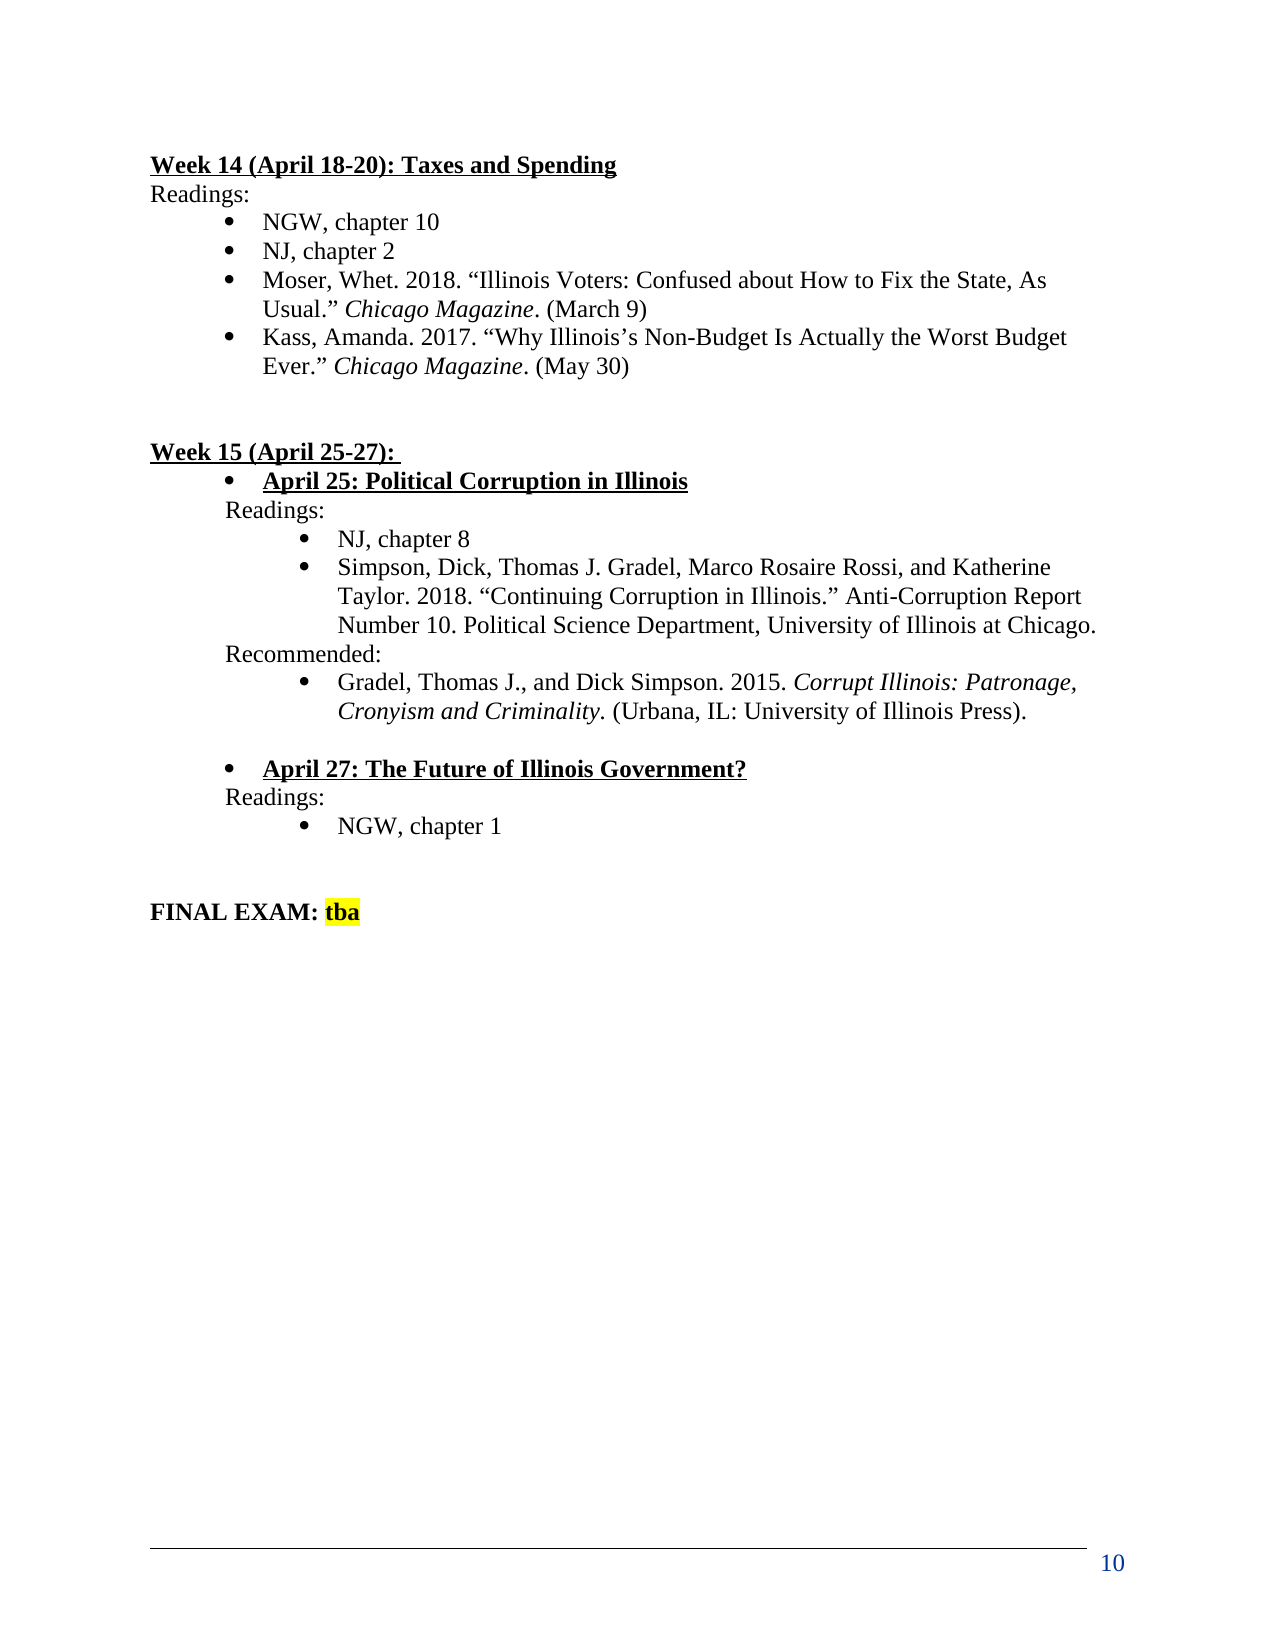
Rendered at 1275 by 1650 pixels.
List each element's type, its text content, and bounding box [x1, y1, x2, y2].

list Gradel, Thomas J., and Dick Simpson. 2015. Corrupt Illinois: Patronage, Cronyism and Criminality. (Urbana, IL: University of Illinois Press). [300, 667, 1125, 725]
list Simpson, Dick, Thomas J. Gradel, Marco Rosaire Rossi, and Katherine Taylor. 2018. “Continuing Corruption in Illinois.” Anti-Corruption Report Number 10. Political Science Department, University of Illinois at Chicago. [300, 552, 1125, 639]
text : [225, 495, 1125, 524]
text Recommended: [225, 639, 1125, 667]
list NJ, chapter 8 [300, 524, 1125, 552]
list April 27: The Future of Illinois Government? [225, 754, 1125, 782]
list Moser, Whet. 2018. “Illinois Voters: Confused about How to Fix the State, As Usual.” Chicago Magazine. (March 9) [225, 265, 1125, 322]
text Week 15 (April 25-27): [150, 437, 1125, 466]
list NJ, chapter 2 [225, 236, 1125, 265]
text : [150, 179, 1125, 207]
text Readings: [225, 782, 1125, 811]
text FINAL EXAM: tba [150, 897, 1125, 926]
list NGW, chapter 1 [300, 811, 1125, 840]
list Kass, Amanda. 2017. “Why Illinois’s Non-Budget Is Actually the Worst Budget Ever.” Chicago Magazine. (May 30) [225, 322, 1125, 380]
list NGW, chapter 10 [225, 207, 1125, 236]
list April 25: Political Corruption in Illinois [225, 466, 1125, 495]
text Week 14 (April 18-20): Taxes and Spending [150, 150, 1125, 179]
